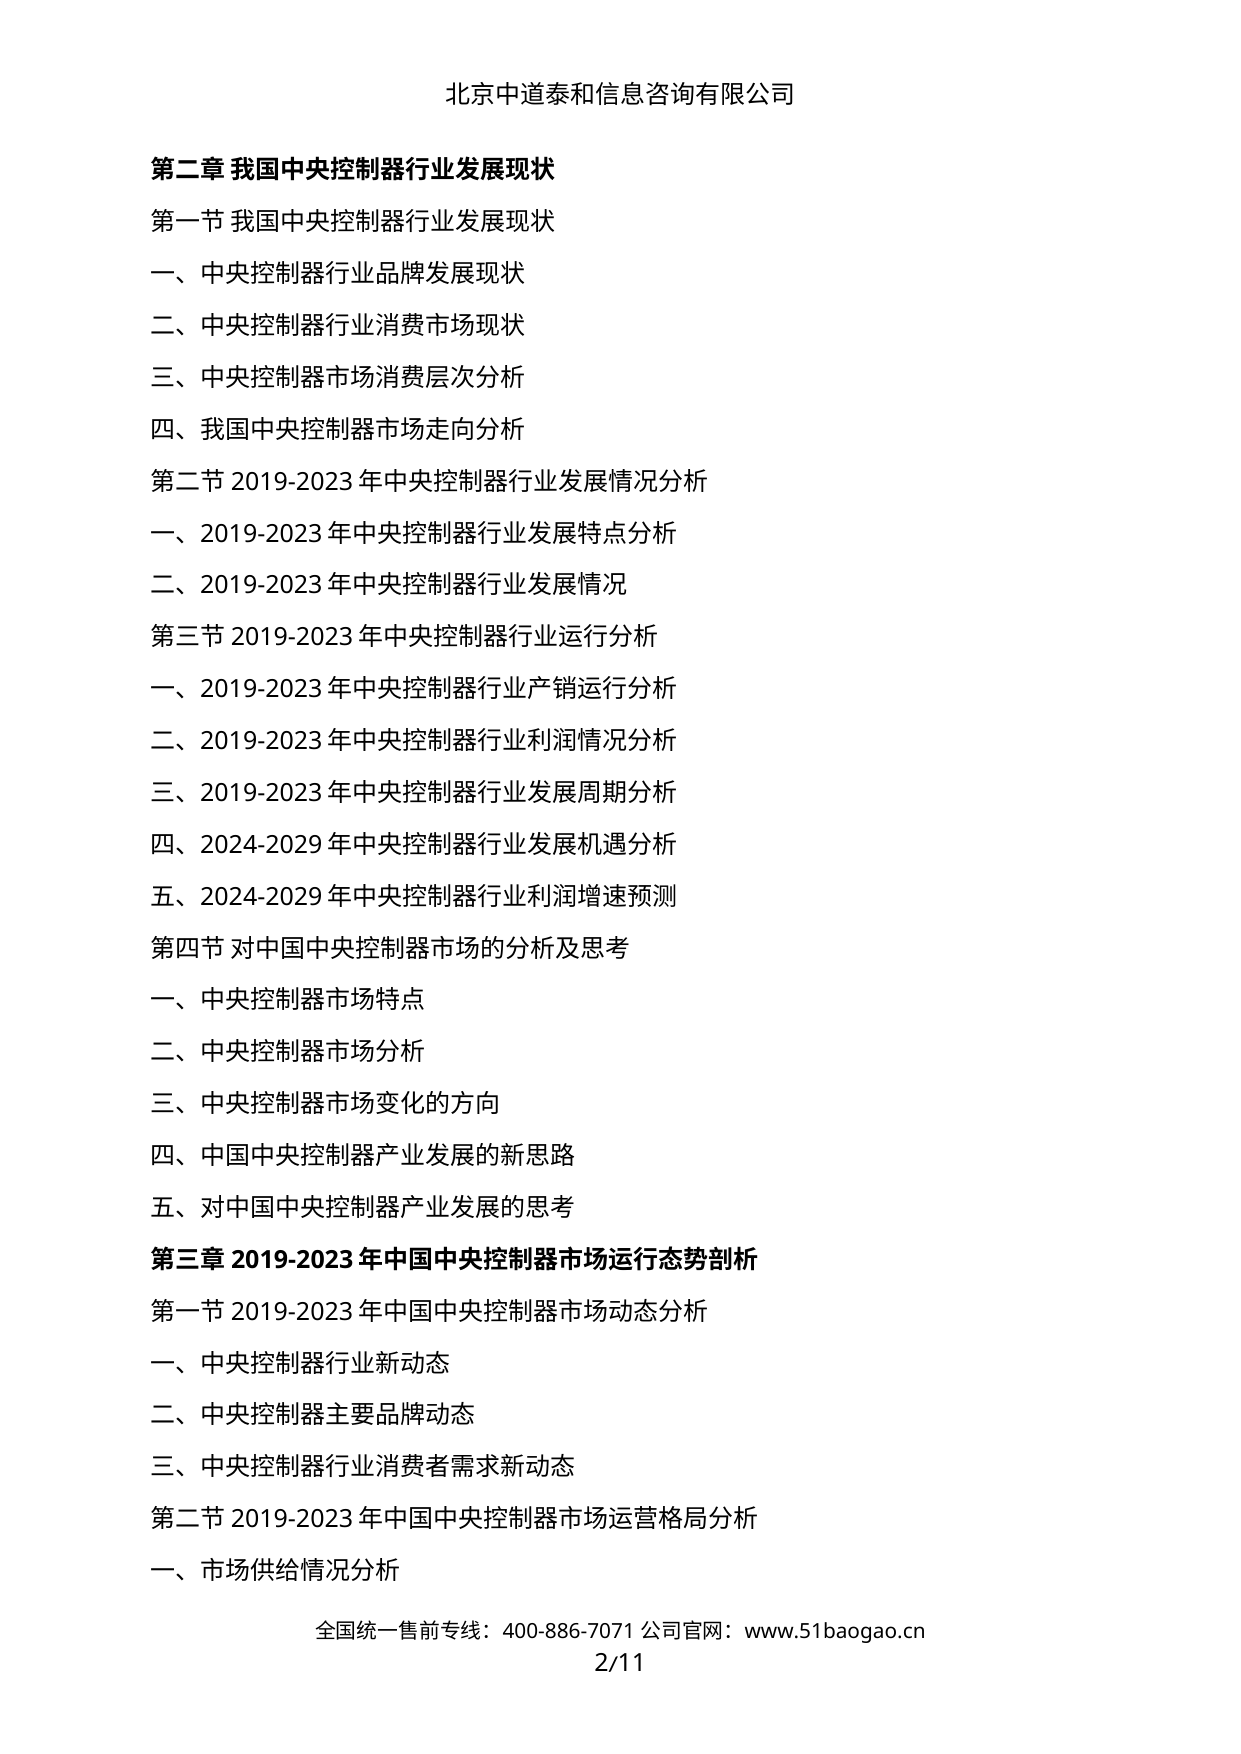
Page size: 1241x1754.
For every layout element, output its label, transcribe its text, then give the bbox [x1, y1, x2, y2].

text 二、2019-2023年中央控制器行业发展情况 [150, 565, 1090, 601]
text 二、中央控制器主要品牌动态 [150, 1395, 1090, 1431]
text 三、中央控制器市场消费层次分析 [150, 357, 1090, 394]
text 四、2024-2029年中央控制器行业发展机遇分析 [150, 824, 1090, 861]
text 一、2019-2023年中央控制器行业发展特点分析 [150, 513, 1090, 549]
text 三、2019-2023年中央控制器行业发展周期分析 [150, 772, 1090, 809]
text 五、2024-2029年中央控制器行业利润增速预测 [150, 876, 1090, 912]
text 第二节 2019-2023年中国中央控制器市场运营格局分析 [150, 1499, 1090, 1535]
text 一、市场供给情况分析 [150, 1551, 1090, 1587]
text 四、中国中央控制器产业发展的新思路 [150, 1136, 1090, 1172]
text 二、中央控制器行业消费市场现状 [150, 306, 1090, 342]
text 四、我国中央控制器市场走向分析 [150, 409, 1090, 446]
text 第一节 我国中央控制器行业发展现状 [150, 202, 1090, 238]
text 一、中央控制器行业新动态 [150, 1343, 1090, 1379]
text 一、中央控制器市场特点 [150, 980, 1090, 1016]
text 第三章 2019-2023年中国中央控制器市场运行态势剖析 [150, 1239, 1090, 1276]
text 五、对中国中央控制器产业发展的思考 [150, 1187, 1090, 1224]
text 第二章 我国中央控制器行业发展现状 [150, 150, 1090, 186]
text 二、中央控制器市场分析 [150, 1032, 1090, 1068]
text 第二节 2019-2023年中央控制器行业发展情况分析 [150, 461, 1090, 497]
text 一、中央控制器行业品牌发展现状 [150, 254, 1090, 290]
text 三、中央控制器行业消费者需求新动态 [150, 1447, 1090, 1483]
text 一、2019-2023年中央控制器行业产销运行分析 [150, 669, 1090, 705]
text 第一节 2019-2023年中国中央控制器市场动态分析 [150, 1291, 1090, 1327]
text 第三节 2019-2023年中央控制器行业运行分析 [150, 617, 1090, 653]
text 第四节 对中国中央控制器市场的分析及思考 [150, 928, 1090, 964]
text 二、2019-2023年中央控制器行业利润情况分析 [150, 721, 1090, 757]
text 三、中央控制器市场变化的方向 [150, 1084, 1090, 1120]
